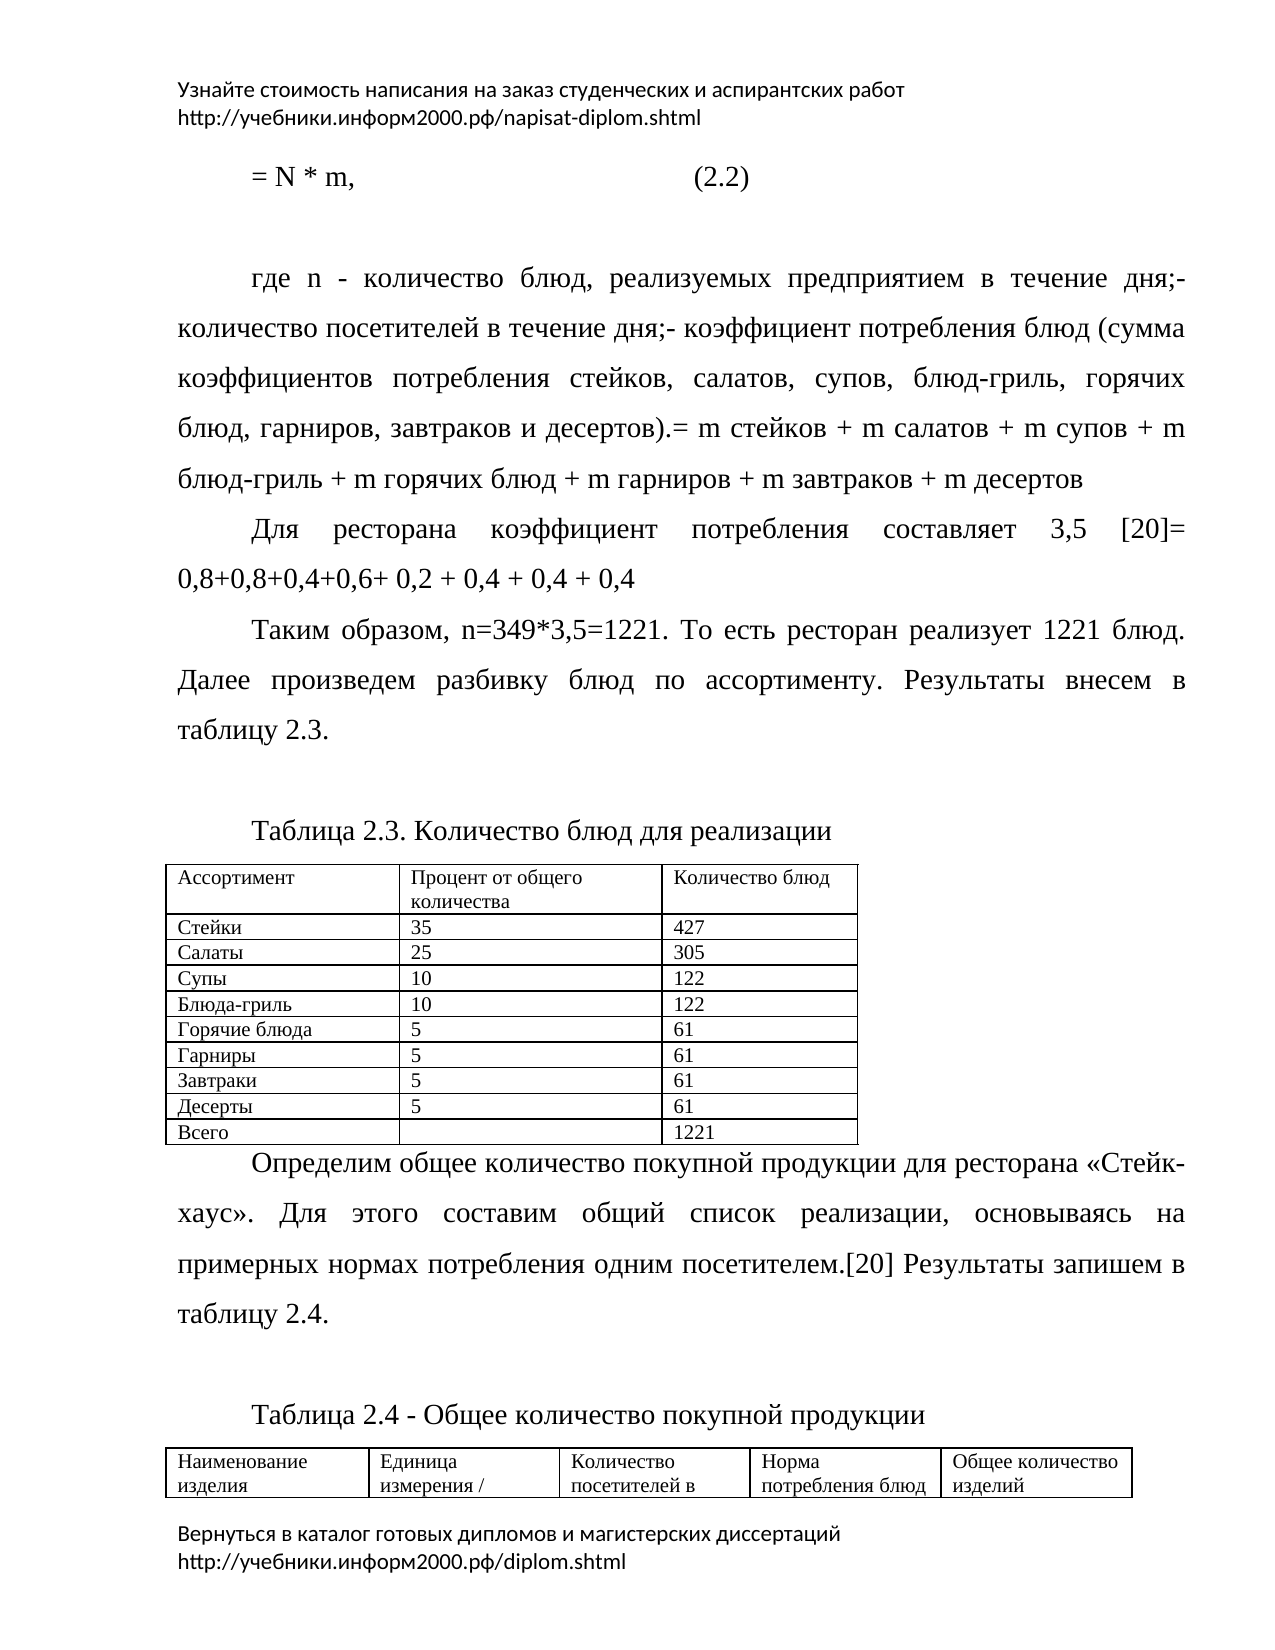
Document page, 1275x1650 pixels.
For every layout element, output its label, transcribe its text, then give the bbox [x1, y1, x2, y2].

table_cell 10 [400, 966, 661, 990]
table_header Процент от общего количества [400, 865, 661, 913]
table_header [167, 1449, 368, 1497]
text где n - количество блюд, реализуемых предприятием в течение дня;- количество посетителей в течение дня;- коэффициент потребления блюд (сумма коэффициентов потребления стейков, салатов, супов, блюд-гриль, горячих блюд, гарниров, завтраков и десертов).= m стейков + m салатов + m супов + m блюд-гриль + m горячих блюд + m гарниров + m завтраков + m десертов [177, 260, 1186, 494]
table_cell 5 [400, 1068, 661, 1092]
table_cell 61 [663, 1017, 857, 1041]
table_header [751, 1449, 940, 1497]
text Определим общее количество покупной продукции для ресторана «Стейк-хаус». Для этого составим общий список реализации, основываясь на примерных нормах потребления одним посетителем.[20] Результаты запишем в таблицу 2.4. [177, 1145, 1186, 1330]
table_cell Стейки [167, 915, 399, 939]
table_header Количество блюд [663, 865, 857, 913]
table_header Ассортимент [167, 865, 399, 913]
table_cell 35 [400, 915, 661, 939]
table_cell Завтраки [167, 1068, 399, 1092]
table_cell 61 [663, 1043, 857, 1067]
table_cell 5 [400, 1017, 661, 1041]
text Для ресторана коэффициент потребления составляет 3,5 [20]= 0,8+0,8+0,4+0,6+ 0,2 + 0,4 + 0,4 + 0,4 [177, 511, 1186, 595]
table_cell Салаты [167, 940, 399, 964]
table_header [370, 1449, 559, 1497]
table_cell 427 [663, 915, 857, 939]
text Таблица 2.3. Количество блюд для реализации [177, 813, 1186, 847]
table_cell 5 [400, 1043, 661, 1067]
table_cell 25 [400, 940, 661, 964]
table_cell 5 [400, 1094, 661, 1118]
table_cell 305 [663, 940, 857, 964]
table_cell Горячие блюда [167, 1017, 399, 1041]
table_cell Супы [167, 966, 399, 990]
table_cell 1221 [663, 1120, 857, 1144]
table_cell 61 [663, 1094, 857, 1118]
text Таблица 2.4 - Общее количество покупной продукции [177, 1397, 1186, 1430]
table_cell [400, 1120, 661, 1144]
text = N * m, (2.2) [177, 159, 1186, 193]
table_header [560, 1449, 749, 1497]
table_cell 122 [663, 992, 857, 1016]
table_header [942, 1449, 1131, 1497]
table_cell Гарниры [167, 1043, 399, 1067]
table_cell Десерты [167, 1094, 399, 1118]
table_cell Всего [167, 1120, 399, 1144]
text Таким образом, n=349*3,5=1221. То есть ресторан реализует 1221 блюд. Далее произведем разбивку блюд по ассортименту. Результаты внесем в таблицу 2.3. [177, 612, 1186, 746]
table_cell 122 [663, 966, 857, 990]
table_cell 61 [663, 1068, 857, 1092]
table_cell Блюда-гриль [167, 992, 399, 1016]
table_cell 10 [400, 992, 661, 1016]
